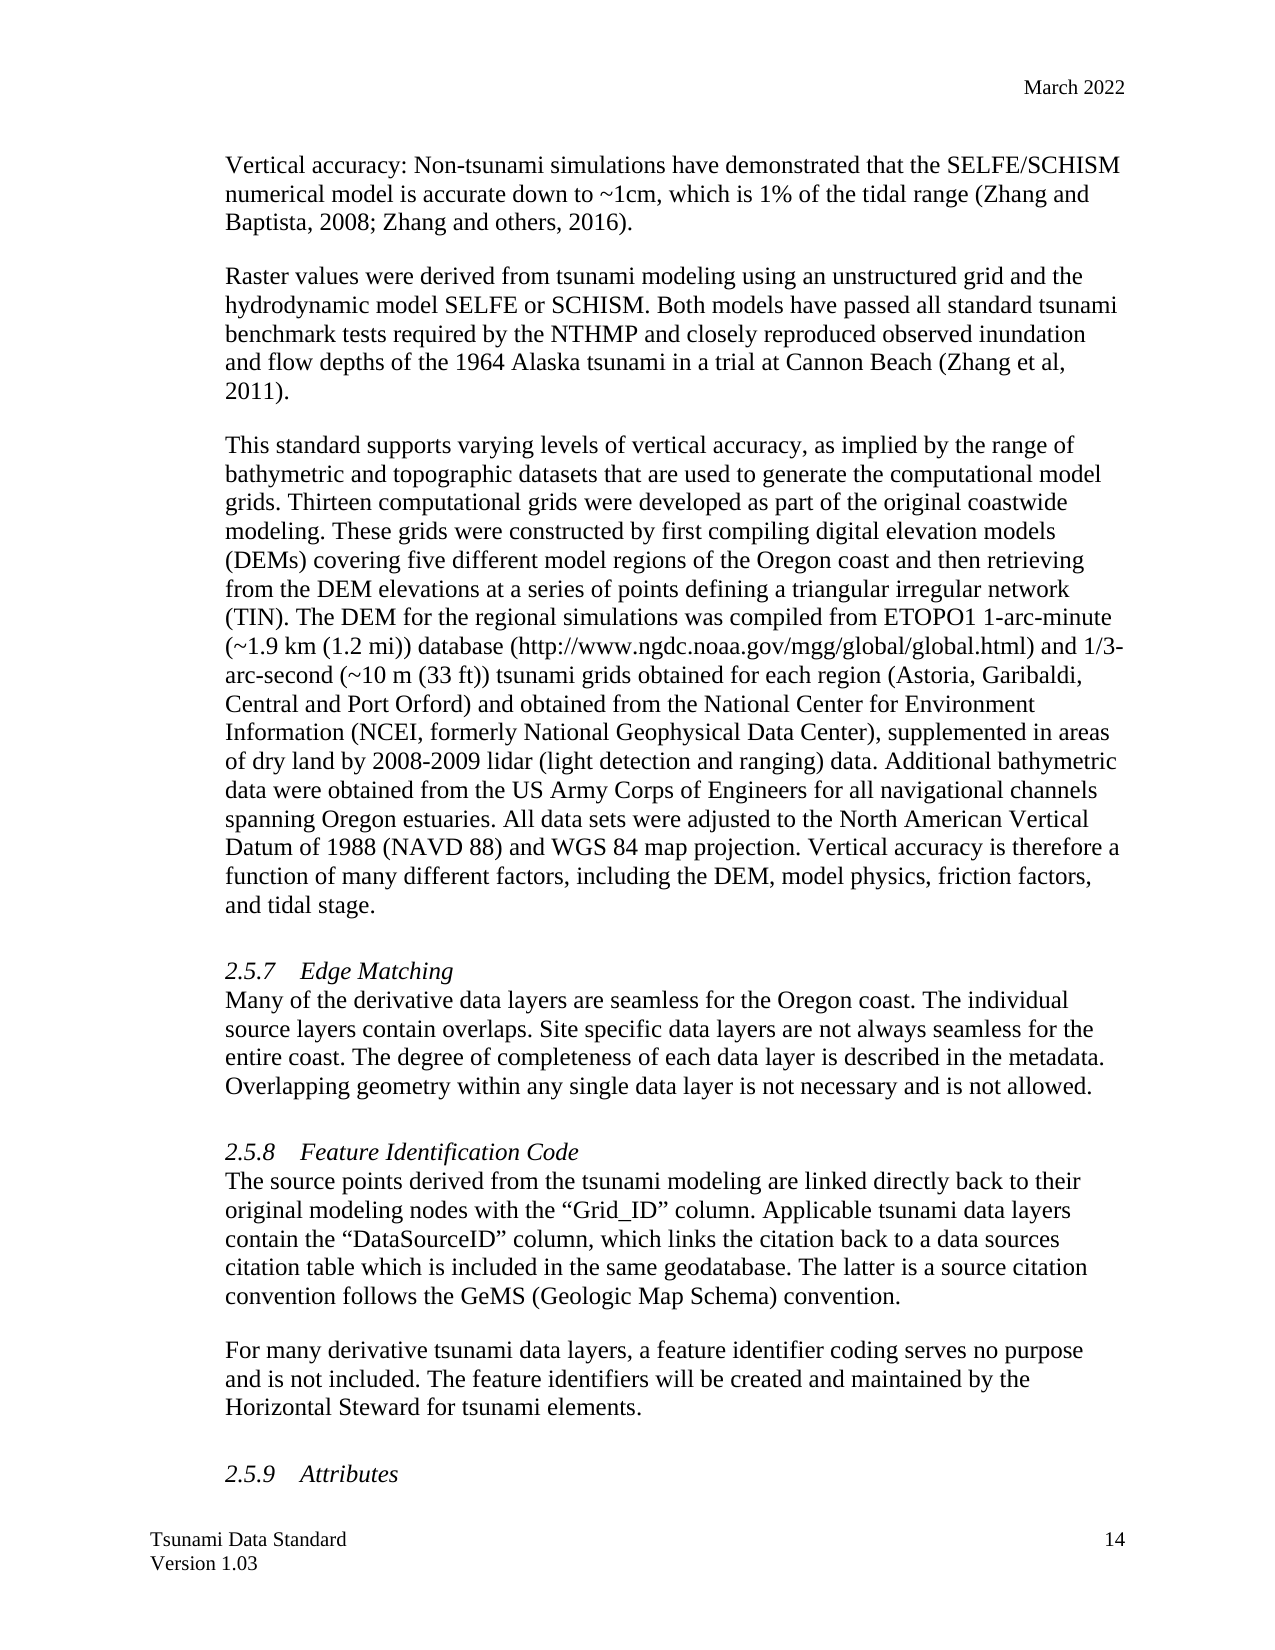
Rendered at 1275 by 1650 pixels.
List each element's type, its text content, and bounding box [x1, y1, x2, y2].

text This standard supports varying levels of vertical accuracy, as implied by the range of bathymetric and topographic datasets that are used to generate the computational model grids. Thirteen computational grids were developed as part of the original coastwide modeling. These grids were constructed by first compiling digital elevation models (DEMs) covering five different model regions of the Oregon coast and then retrieving from the DEM elevations at a series of points defining a triangular irregular network (TIN). The DEM for the regional simulations was compiled from ETOPO1 1-arc-minute (~1.9 km (1.2 mi)) database (http://www.ngdc.noaa.gov/mgg/global/global.html) and 1/3-arc-second (~10 m (33 ft)) tsunami grids obtained for each region (Astoria, Garibaldi, Central and Port Orford) and obtained from the National Center for Environment Information (NCEI, formerly National Geophysical Data Center), supplemented in areas of dry land by 2008-2009 lidar (light detection and ranging) data. Additional bathymetric data were obtained from the US Army Corps of Engineers for all navigational channels spanning Oregon estuaries. All data sets were adjusted to the North American Vertical Datum of 1988 (NAVD 88) and WGS 84 map projection. Vertical accuracy is therefore a function of many different factors, including the DEM, model physics, friction factors, and tidal stage. [225, 430, 1125, 919]
subtitle 2.5.8 Feature Identification Code [225, 1137, 1125, 1166]
text For many derivative tsunami data layers, a feature identifier coding serves no purpose and is not included. The feature identifiers will be created and maintained by the Horizontal Steward for tsunami elements. [225, 1335, 1125, 1421]
subtitle 2.5.9 Attributes [225, 1459, 1125, 1487]
text Many of the derivative data layers are seamless for the Oregon coast. The individual source layers contain overlaps. Site specific data layers are not always seamless for the entire coast. The degree of completeness of each data layer is described in the metadata. Overlapping geometry within any single data layer is not necessary and is not allowed. [225, 985, 1125, 1100]
text The source points derived from the tsunami modeling are linked directly back to their original modeling nodes with the “Grid_ID” column. Applicable tsunami data layers contain the “DataSourceID” column, which links the citation back to a data sources citation table which is included in the same geodatabase. The latter is a source citation convention follows the GeMS (Geologic Map Schema) convention. [225, 1166, 1125, 1310]
subtitle 2.5.7 Edge Matching [225, 956, 1125, 985]
text Vertical accuracy: Non-tsunami simulations have demonstrated that the SELFE/SCHISM numerical model is accurate down to ~1cm, which is 1% of the tidal range (Zhang and Baptista, 2008; Zhang and others, 2016). [225, 150, 1125, 236]
text Raster values were derived from tsunami modeling using an unstructured grid and the hydrodynamic model SELFE or SCHISM. Both models have passed all standard tsunami benchmark tests required by the NTHMP and closely reproduced observed inundation and flow depths of the 1964 Alaska tsunami in a trial at Cannon Beach (Zhang et al, 2011). [225, 261, 1125, 405]
